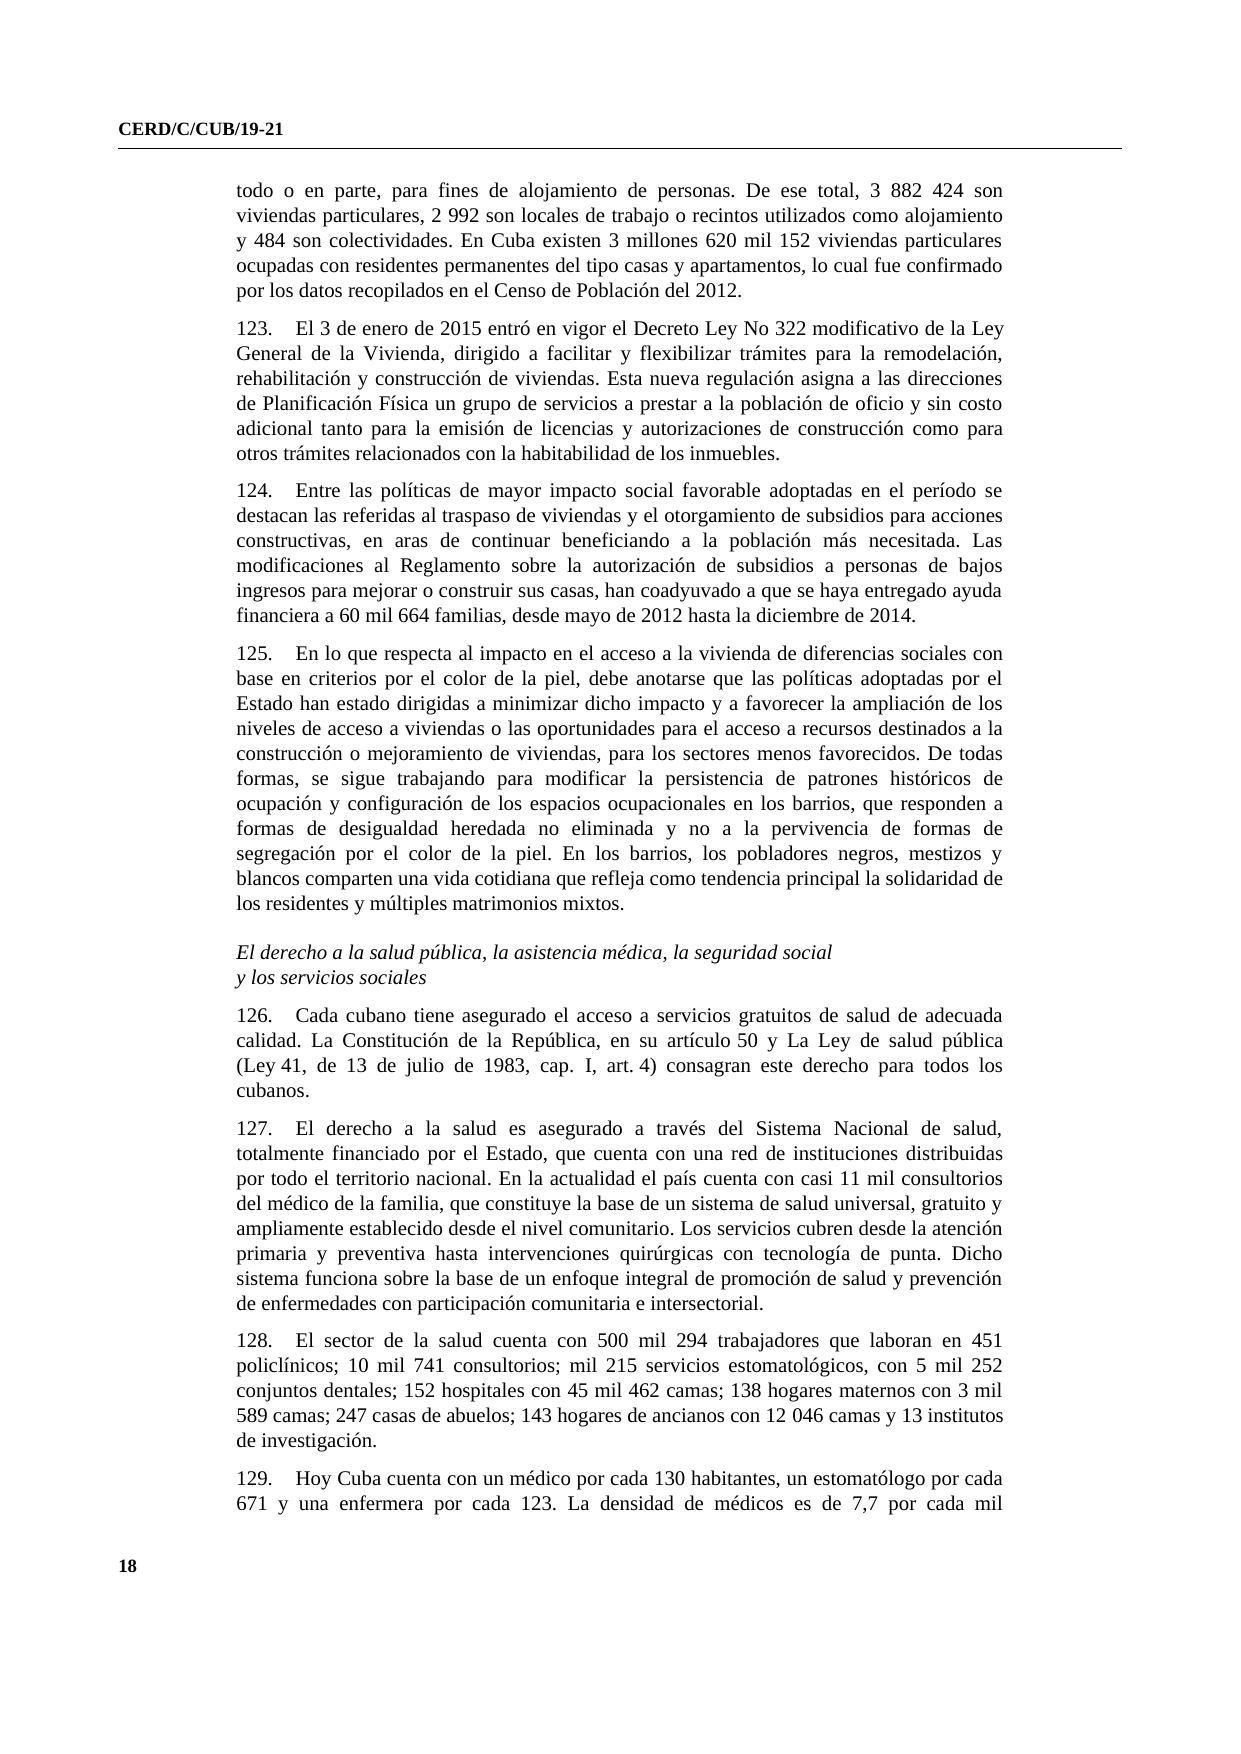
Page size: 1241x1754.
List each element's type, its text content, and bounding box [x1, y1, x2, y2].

text 124. Entre las políticas de mayor impacto social favorable adoptadas en el período se destacan las referidas al traspaso de viviendas y el otorgamiento de subsidios para acciones constructivas, en aras de continuar beneficiando a la población más necesitada. Las modificaciones al Reglamento sobre la autorización de subsidios a personas de bajos ingresos para mejorar o construir sus casas, han coadyuvado a que se haya entregado ayuda financiera a 60 mil 664 familias, desde mayo de 2012 hasta la diciembre de 2014. [236, 477, 1004, 627]
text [236, 177, 1004, 302]
text 123. El 3 de enero de 2015 entró en vigor el Decreto Ley No 322 modificativo de la Ley General de la Vivienda, dirigido a facilitar y flexibilizar trámites para la remodelación, rehabilitación y construcción de viviendas. Esta nueva regulación asigna a las direcciones de Planificación Física un grupo de servicios a prestar a la población de oficio y sin costo adicional tanto para la emisión de licencias y autorizaciones de construcción como para otros trámites relacionados con la habitabilidad de los inmuebles. [236, 315, 1004, 465]
text 125. En lo que respecta al impacto en el acceso a la vivienda de diferencias sociales con base en criterios por el color de la piel, debe anotarse que las políticas adoptadas por el Estado han estado dirigidas a minimizar dicho impacto y a favorecer la ampliación de los niveles de acceso a viviendas o las oportunidades para el acceso a recursos destinados a la construcción o mejoramiento de viviendas, para los sectores menos favorecidos. De todas formas, se sigue trabajando para modificar la persistencia de patrones históricos de ocupación y configuración de los espacios ocupacionales en los barrios, que responden a formas de desigualdad heredada no eliminada y no a la pervivencia de formas de segregación por el color de la piel. En los barrios, los pobladores negros, mestizos y blancos comparten una vida cotidiana que refleja como tendencia principal la solidaridad de los residentes y múltiples matrimonios mixtos. [236, 640, 1004, 915]
text 128. El sector de la salud cuenta con 500 mil 294 trabajadores que laboran en 451 policlínicos; 10 mil 741 consultorios; mil 215 servicios estomatológicos, con 5 mil 252 conjuntos dentales; 152 hospitales con 45 mil 462 camas; 138 hogares maternos con 3 mil 589 camas; 247 casas de abuelos; 143 hogares de ancianos con 12 046 camas y 13 institutos de investigación. [236, 1327, 1004, 1452]
text El derecho a la salud pública, la asistencia médica, la seguridad social y los servicios sociales [118, 940, 1004, 990]
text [236, 1465, 1004, 1515]
text 127. El derecho a la salud es asegurado a través del Sistema Nacional de salud, totalmente financiado por el Estado, que cuenta con una red de instituciones distribuidas por todo el territorio nacional. En la actualidad el país cuenta con casi 11 mil consultorios del médico de la familia, que constituye la base de un sistema de salud universal, gratuito y ampliamente establecido desde el nivel comunitario. Los servicios cubren desde la atención primaria y preventiva hasta intervenciones quirúrgicas con tecnología de punta. Dicho sistema funciona sobre la base de un enfoque integral de promoción de salud y prevención de enfermedades con participación comunitaria e intersectorial. [236, 1115, 1004, 1315]
text 126. Cada cubano tiene asegurado el acceso a servicios gratuitos de salud de adecuada calidad. La Constitución de la República, en su artículo 50 y La Ley de salud pública (Ley 41, de 13 de julio de 1983, cap. I, art. 4) consagran este derecho para todos los cubanos. [236, 1002, 1004, 1102]
